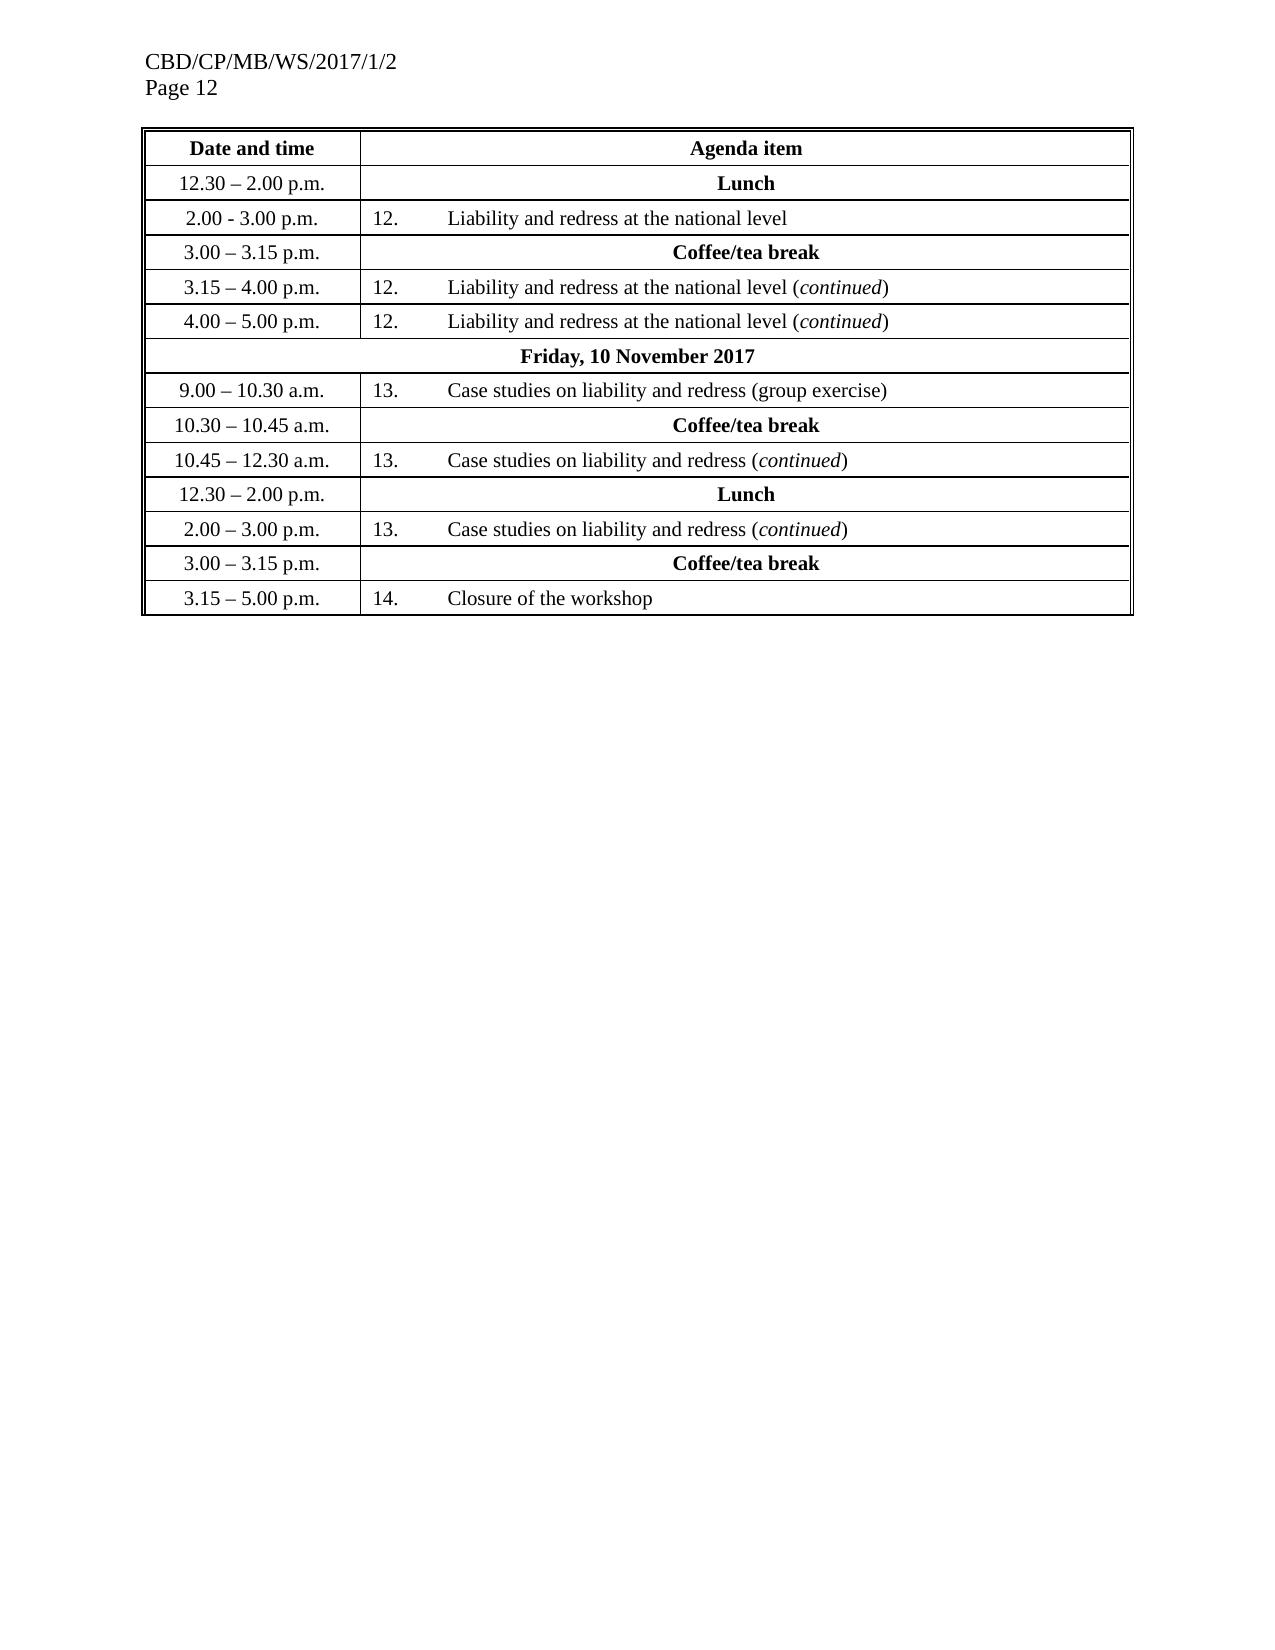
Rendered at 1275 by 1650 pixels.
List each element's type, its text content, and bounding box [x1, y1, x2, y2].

table_cell 10.45 – 12.30 a.m. [146, 443, 360, 476]
table_cell 3.00 – 3.15 p.m. [146, 547, 360, 580]
table_cell Coffee/tea break [361, 407, 1130, 441]
table_cell 4.00 – 5.00 p.m. [146, 305, 360, 338]
table_cell 13. Case studies on liability and redress (continued) [361, 511, 1130, 545]
table_cell 3.15 – 4.00 p.m. [146, 270, 360, 303]
table_cell 12.30 – 2.00 p.m. [146, 478, 360, 511]
table_cell 14. Closure of the workshop [361, 580, 1130, 614]
table_cell 3.00 – 3.15 p.m. [146, 236, 360, 268]
table_cell 12. Liability and redress at the national level [361, 199, 1130, 234]
table_header Agenda item [361, 132, 1130, 165]
table_cell 12.30 – 2.00 p.m. [146, 166, 360, 199]
table_cell Coffee/tea break [361, 234, 1130, 268]
table_cell 12. Liability and redress at the national level (continued) [361, 269, 1130, 303]
table_cell 12. Liability and redress at the national level (continued) [361, 303, 1130, 338]
table_cell 13. Case studies on liability and redress (group exercise) [361, 372, 1130, 407]
table_header Date and time [146, 132, 360, 165]
table_cell Lunch [361, 165, 1130, 199]
table_cell 3.15 – 5.00 p.m. [146, 581, 360, 614]
table_cell Friday, 10 November 2017 [146, 338, 1130, 372]
table_cell 2.00 - 3.00 p.m. [146, 201, 360, 234]
table_cell Coffee/tea break [361, 545, 1130, 580]
table_cell Lunch [361, 476, 1130, 511]
table_cell 10.30 – 10.45 a.m. [146, 408, 360, 441]
table_cell 9.00 – 10.30 a.m. [146, 374, 360, 407]
table_cell 13. Case studies on liability and redress (continued) [361, 441, 1130, 476]
table_cell 2.00 – 3.00 p.m. [146, 512, 360, 545]
